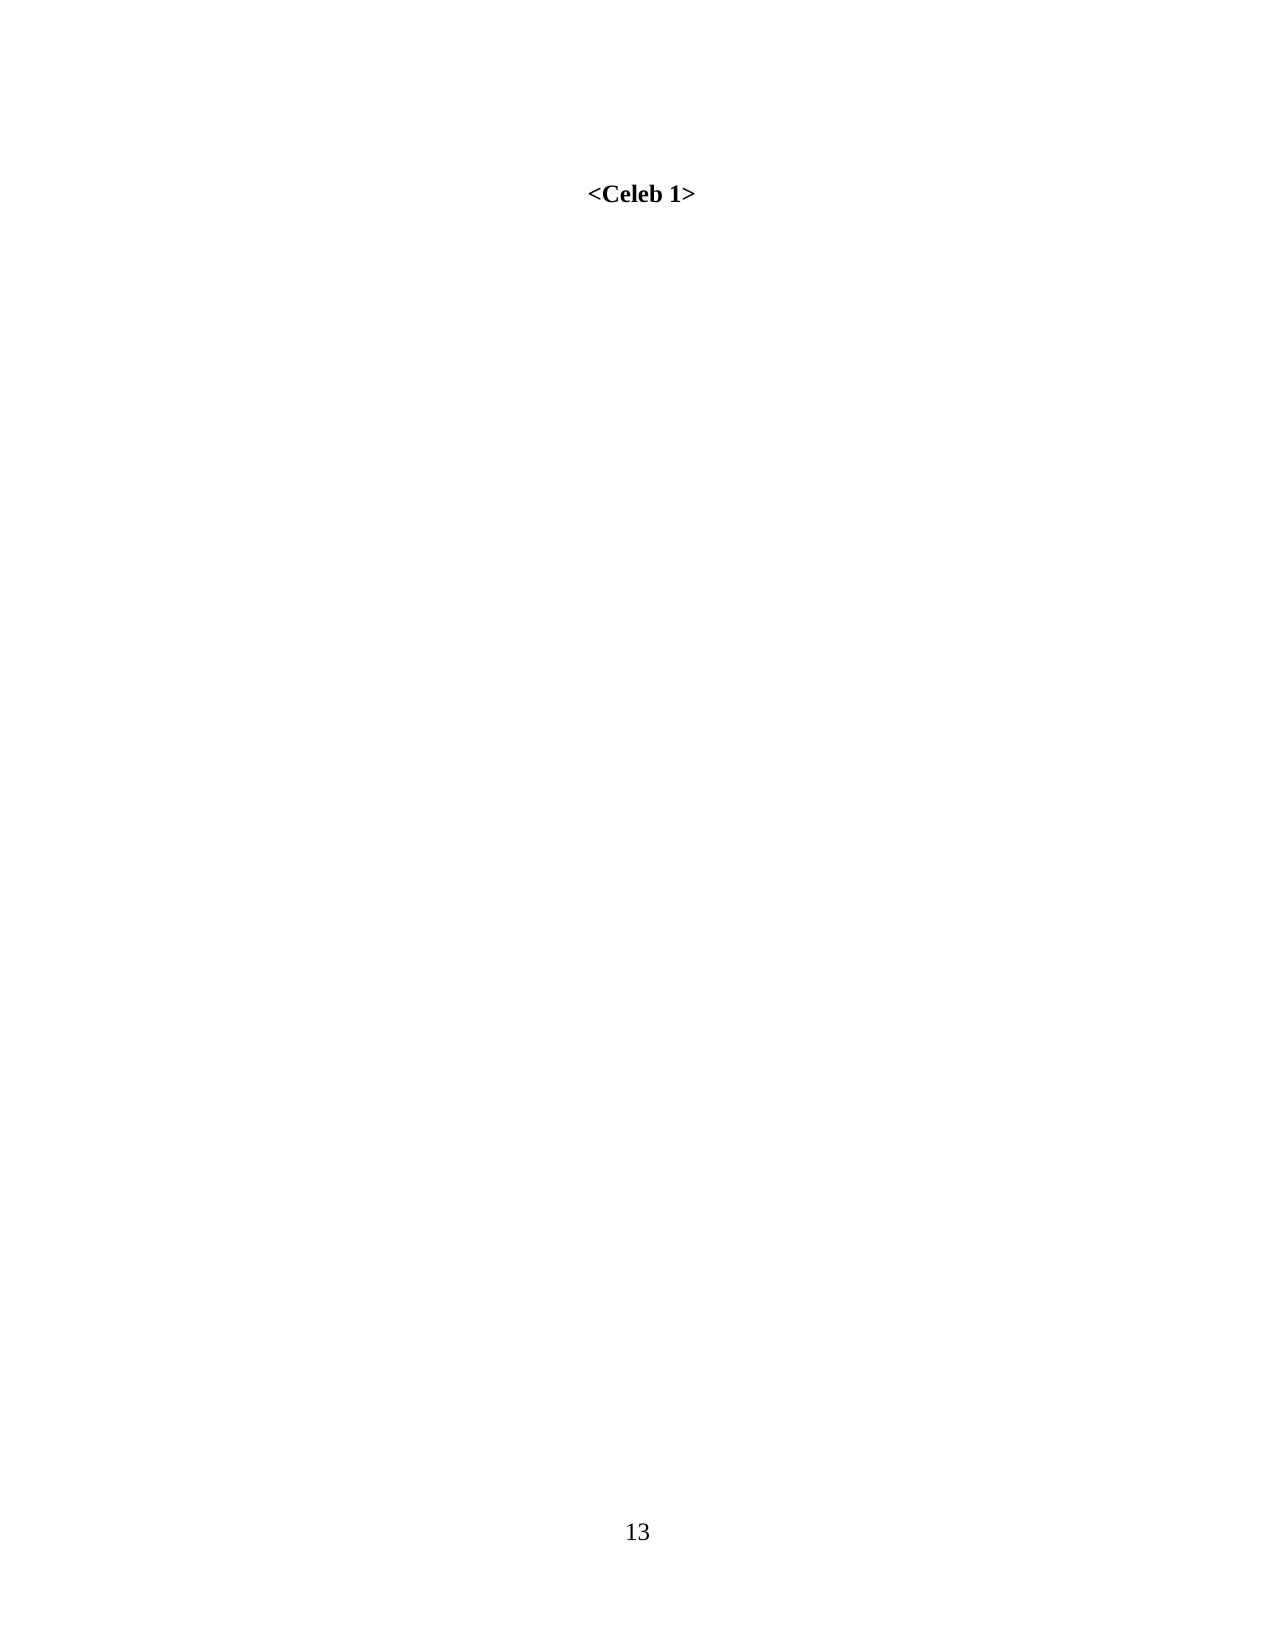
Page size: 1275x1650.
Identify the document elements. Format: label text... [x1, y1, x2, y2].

text <Celeb 1> [150, 179, 1125, 207]
